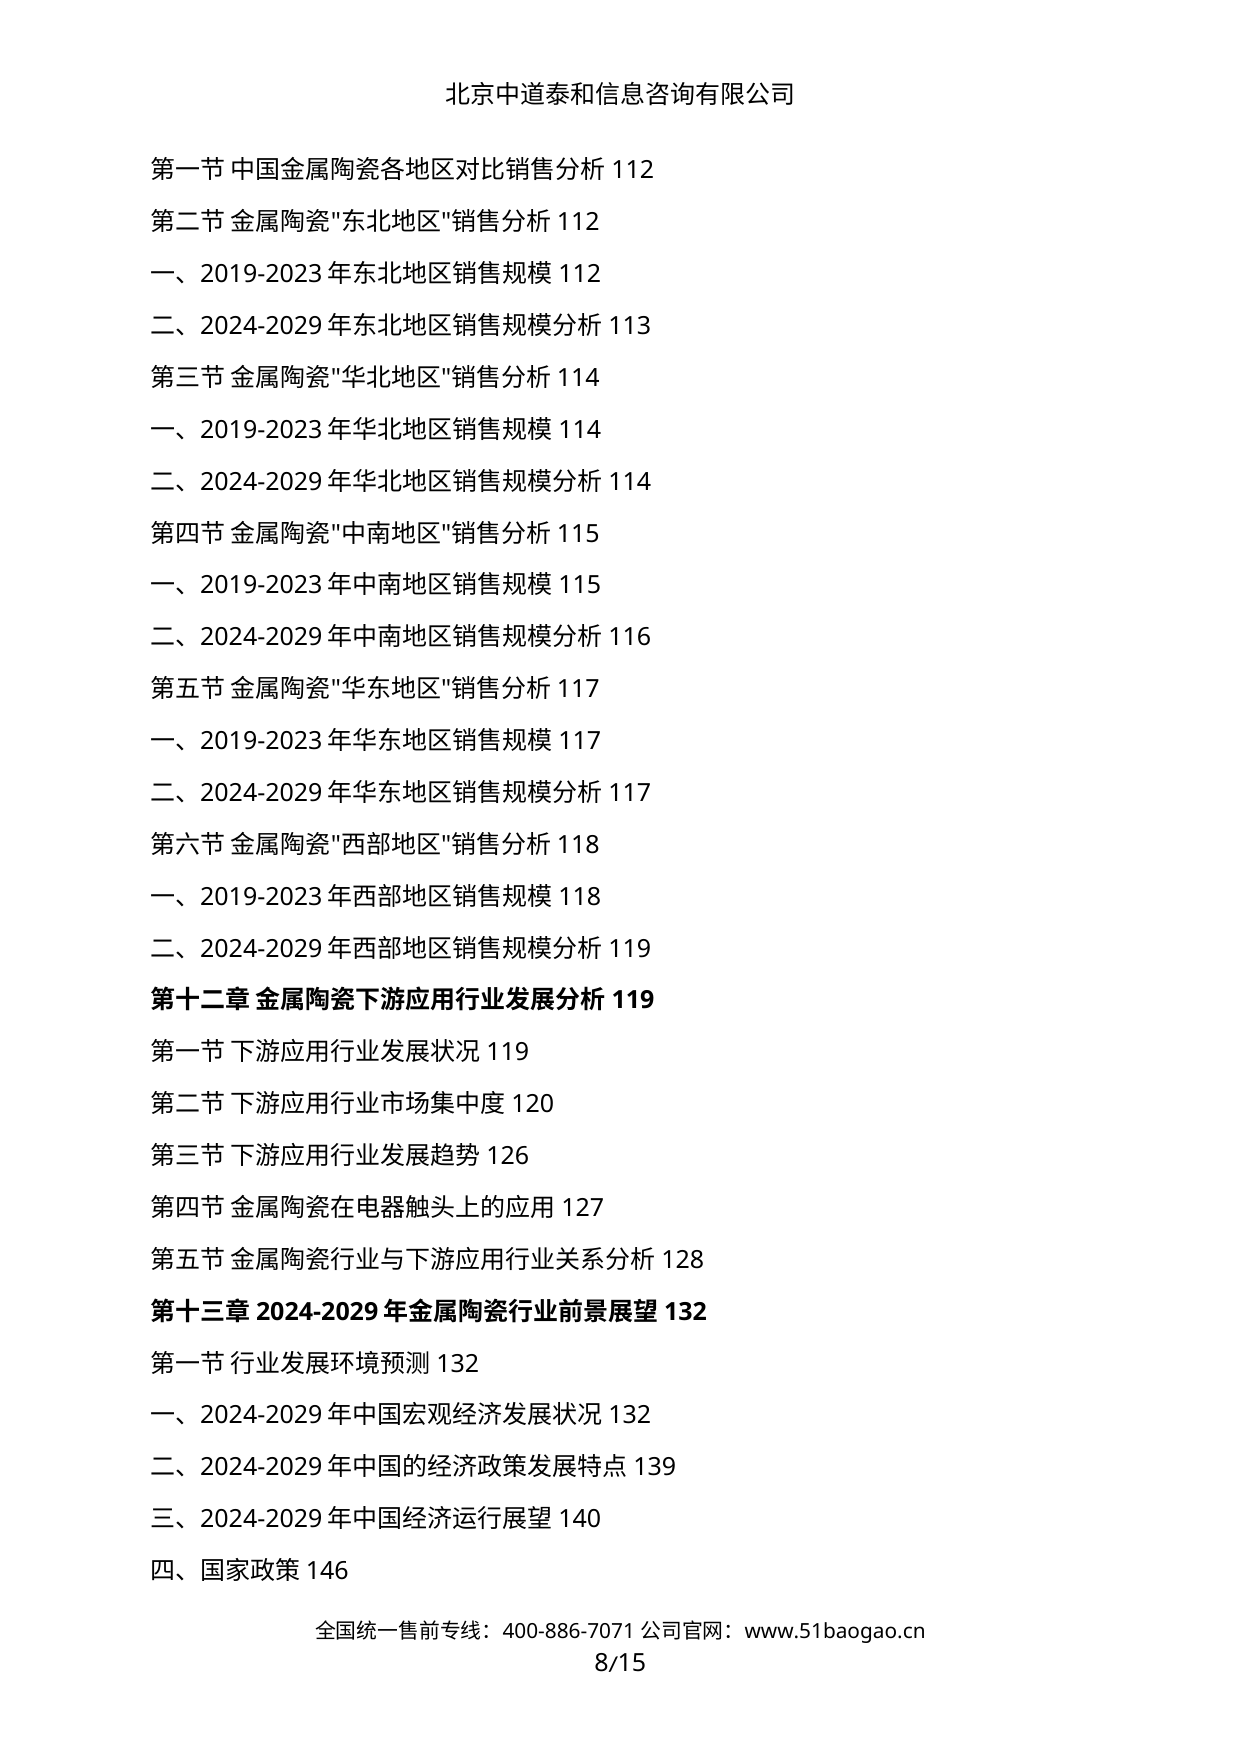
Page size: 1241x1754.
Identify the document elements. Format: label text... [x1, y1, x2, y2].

text 第五节 金属陶瓷行业与下游应用行业关系分析 128 [150, 1239, 1090, 1276]
text 第三节 金属陶瓷"华北地区"销售分析 114 [150, 357, 1090, 394]
text 第二节 金属陶瓷"东北地区"销售分析 112 [150, 202, 1090, 238]
text 第四节 金属陶瓷在电器触头上的应用 127 [150, 1187, 1090, 1224]
text 二、2024-2029年华东地区销售规模分析 117 [150, 772, 1090, 809]
text 第三节 下游应用行业发展趋势 126 [150, 1136, 1090, 1172]
text 第六节 金属陶瓷"西部地区"销售分析 118 [150, 824, 1090, 861]
text 一、2019-2023年中南地区销售规模 115 [150, 565, 1090, 601]
text 第十二章 金属陶瓷下游应用行业发展分析 119 [150, 980, 1090, 1016]
text 二、2024-2029年西部地区销售规模分析 119 [150, 928, 1090, 964]
text 第一节 下游应用行业发展状况 119 [150, 1032, 1090, 1068]
text 一、2019-2023年西部地区销售规模 118 [150, 876, 1090, 912]
text 二、2024-2029年东北地区销售规模分析 113 [150, 306, 1090, 342]
text 一、2024-2029年中国宏观经济发展状况 132 [150, 1395, 1090, 1431]
text 四、国家政策 146 [150, 1551, 1090, 1587]
text 第一节 中国金属陶瓷各地区对比销售分析 112 [150, 150, 1090, 186]
text 二、2024-2029年中南地区销售规模分析 116 [150, 617, 1090, 653]
text 一、2019-2023年华北地区销售规模 114 [150, 409, 1090, 446]
text 二、2024-2029年中国的经济政策发展特点 139 [150, 1447, 1090, 1483]
text 第一节 行业发展环境预测 132 [150, 1343, 1090, 1379]
text 第十三章 2024-2029年金属陶瓷行业前景展望 132 [150, 1291, 1090, 1327]
text 一、2019-2023年华东地区销售规模 117 [150, 721, 1090, 757]
text 一、2019-2023年东北地区销售规模 112 [150, 254, 1090, 290]
text 第五节 金属陶瓷"华东地区"销售分析 117 [150, 669, 1090, 705]
text 三、2024-2029年中国经济运行展望 140 [150, 1499, 1090, 1535]
text 第四节 金属陶瓷"中南地区"销售分析 115 [150, 513, 1090, 549]
text 第二节 下游应用行业市场集中度 120 [150, 1084, 1090, 1120]
text 二、2024-2029年华北地区销售规模分析 114 [150, 461, 1090, 497]
